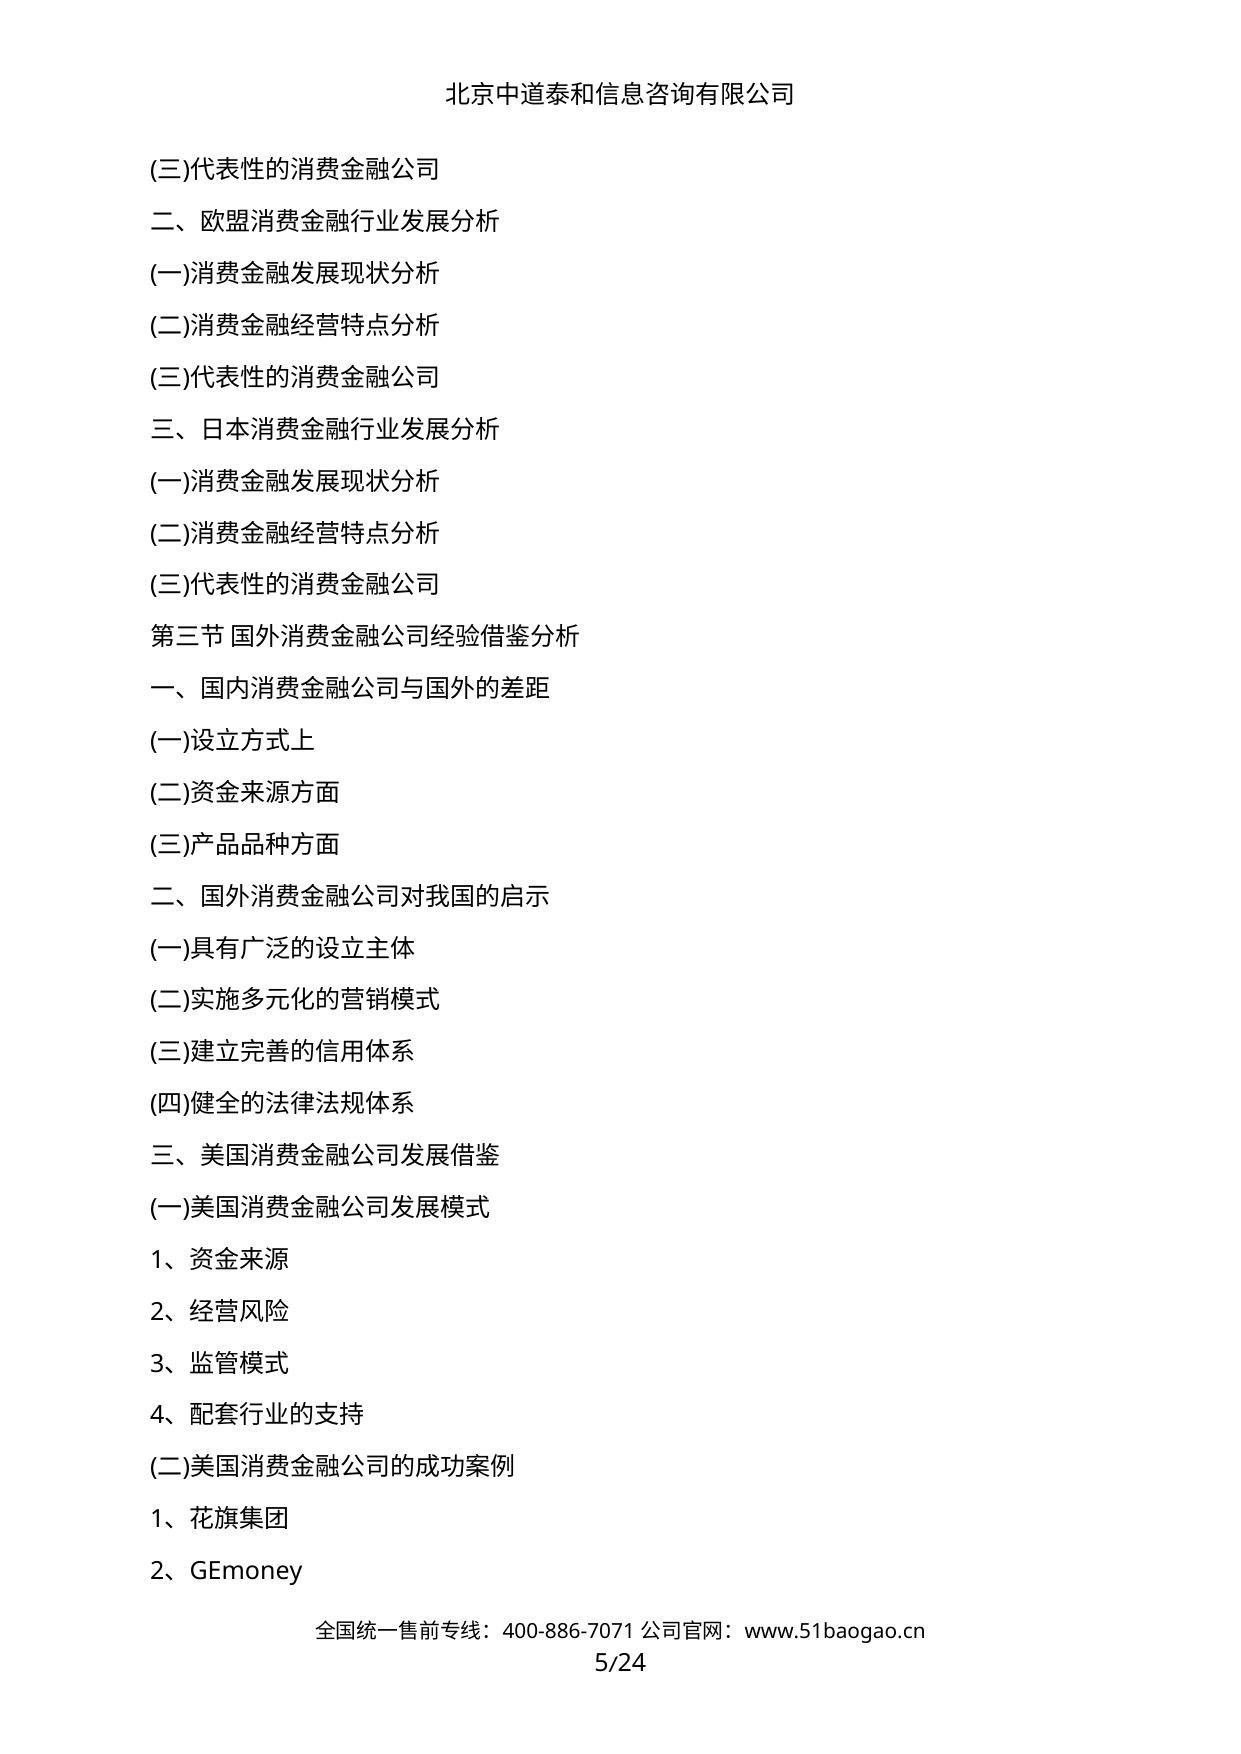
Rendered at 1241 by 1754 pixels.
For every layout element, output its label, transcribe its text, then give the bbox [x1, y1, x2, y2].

text 1、资金来源 [150, 1239, 1090, 1276]
text (三)代表性的消费金融公司 [150, 357, 1090, 394]
text 2、经营风险 [150, 1291, 1090, 1327]
text (三)建立完善的信用体系 [150, 1032, 1090, 1068]
text (一)消费金融发展现状分析 [150, 254, 1090, 290]
text 4、配套行业的支持 [150, 1395, 1090, 1431]
text 一、国内消费金融公司与国外的差距 [150, 669, 1090, 705]
text (四)健全的法律法规体系 [150, 1084, 1090, 1120]
text (三)代表性的消费金融公司 [150, 150, 1090, 186]
text (三)产品品种方面 [150, 824, 1090, 861]
text 3、监管模式 [150, 1343, 1090, 1379]
text 三、日本消费金融行业发展分析 [150, 409, 1090, 446]
text (二)消费金融经营特点分析 [150, 306, 1090, 342]
text 二、国外消费金融公司对我国的启示 [150, 876, 1090, 912]
text (一)具有广泛的设立主体 [150, 928, 1090, 964]
text (二)美国消费金融公司的成功案例 [150, 1447, 1090, 1483]
text (二)资金来源方面 [150, 772, 1090, 809]
text (一)消费金融发展现状分析 [150, 461, 1090, 497]
text 1、花旗集团 [150, 1499, 1090, 1535]
text (一)设立方式上 [150, 721, 1090, 757]
text (二)实施多元化的营销模式 [150, 980, 1090, 1016]
text 第三节 国外消费金融公司经验借鉴分析 [150, 617, 1090, 653]
text (一)美国消费金融公司发展模式 [150, 1187, 1090, 1224]
text 三、美国消费金融公司发展借鉴 [150, 1136, 1090, 1172]
text (三)代表性的消费金融公司 [150, 565, 1090, 601]
text 二、欧盟消费金融行业发展分析 [150, 202, 1090, 238]
text 2、GEmoney [150, 1551, 1090, 1587]
text (二)消费金融经营特点分析 [150, 513, 1090, 549]
